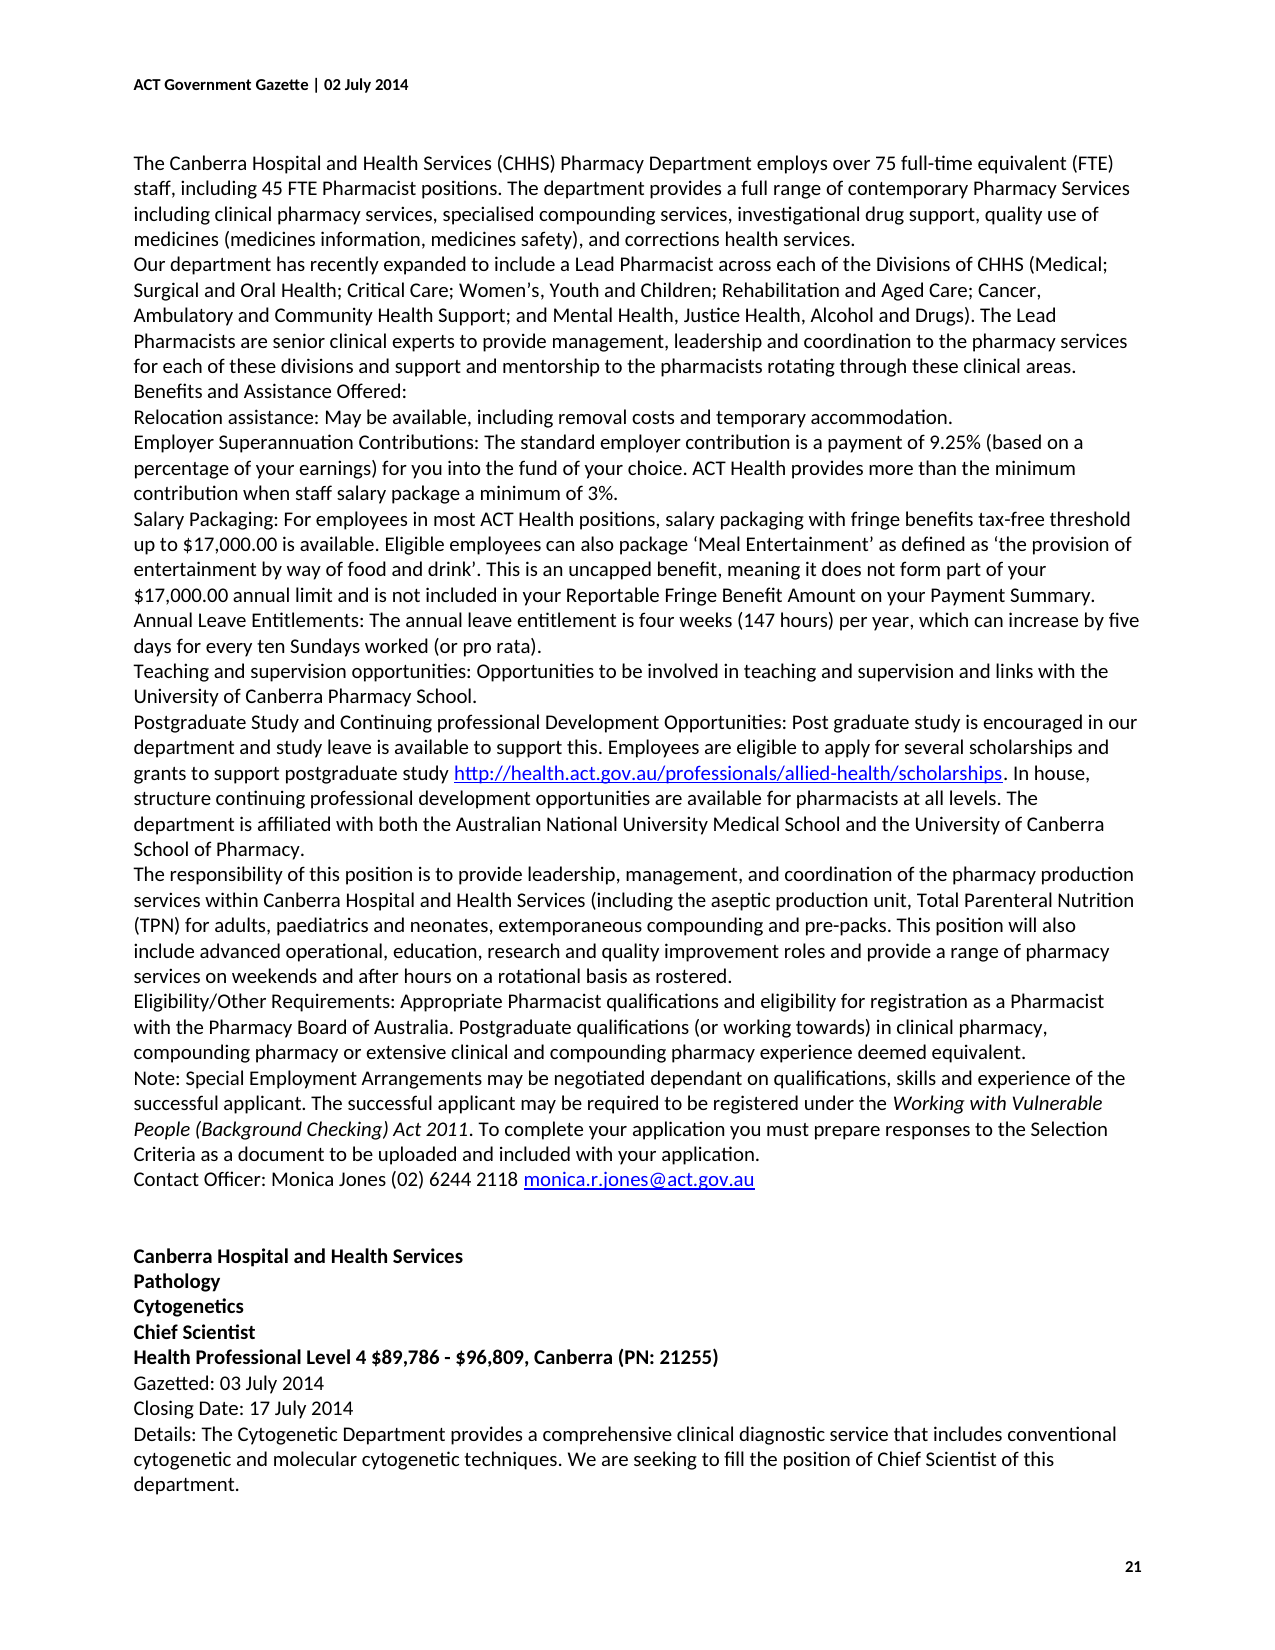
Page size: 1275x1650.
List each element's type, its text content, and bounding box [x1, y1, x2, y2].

text Relocation assistance: May be available, including removal costs and temporary accommodation. [133, 404, 1142, 429]
text Contact Officer: Monica Jones (02) 6244 2118 monica.r.jones@act.gov.au [133, 1167, 1142, 1192]
text Our department has recently expanded to include a Lead Pharmacist across each of the Divisions of CHHS (Medical; Surgical and Oral Health; Critical Care; Women’s, Youth and Children; Rehabilitation and Aged Care; Cancer, Ambulatory and Community Health Support; and Mental Health, Justice Health, Alcohol and Drugs). The Lead Pharmacists are senior clinical experts to provide management, leadership and coordination to the pharmacy services for each of these divisions and support and mentorship to the pharmacists rotating through these clinical areas. [133, 252, 1142, 379]
text Teaching and supervision opportunities: Opportunities to be involved in teaching and supervision and links with the University of Canberra Pharmacy School. [133, 658, 1142, 709]
text Postgraduate Study and Continuing professional Development Opportunities: Post graduate study is encouraged in our department and study leave is available to support this. Employees are eligible to apply for several scholarships and grants to support postgraduate study http://health.act.gov.au/professionals/allied-health/scholarships. In house, structure continuing professional development opportunities are available for pharmacists at all levels. The department is affiliated with both the Australian National University Medical School and the University of Canberra School of Pharmacy. [133, 709, 1142, 862]
text Health Professional Level 4 $89,786 - $96,809, Canberra (PN: 21255) [133, 1344, 1142, 1370]
text Pathology [133, 1268, 1142, 1294]
text Benefits and Assistance Offered: [133, 379, 1142, 404]
text Employer Superannuation Contributions: The standard employer contribution is a payment of 9.25% (based on a percentage of your earnings) for you into the fund of your choice. ACT Health provides more than the minimum contribution when staff salary package a minimum of 3%. [133, 429, 1142, 506]
text Details: The Cytogenetic Department provides a comprehensive clinical diagnostic service that includes conventional cytogenetic and molecular cytogenetic techniques. We are seeking to fill the position of Chief Scientist of this department. [133, 1421, 1142, 1497]
text Note: Special Employment Arrangements may be negotiated dependant on qualifications, skills and experience of the successful applicant. The successful applicant may be required to be registered under the Working with Vulnerable People (Background Checking) Act 2011. To complete your application you must prepare responses to the Selection Criteria as a document to be uploaded and included with your application. [133, 1065, 1142, 1167]
text Annual Leave Entitlements: The annual leave entitlement is four weeks (147 hours) per year, which can increase by five days for every ten Sundays worked (or pro rata). [133, 607, 1142, 658]
text Closing Date: 17 July 2014 [133, 1395, 1142, 1421]
text Canberra Hospital and Health Services [133, 1243, 1142, 1268]
text The Canberra Hospital and Health Services (CHHS) Pharmacy Department employs over 75 full-time equivalent (FTE) staff, including 45 FTE Pharmacist positions. The department provides a full range of contemporary Pharmacy Services including clinical pharmacy services, specialised compounding services, investigational drug support, quality use of medicines (medicines information, medicines safety), and corrections health services. [133, 150, 1142, 252]
text Chief Scientist [133, 1319, 1142, 1344]
text Gazetted: 03 July 2014 [133, 1370, 1142, 1395]
text Salary Packaging: For employees in most ACT Health positions, salary packaging with fringe benefits tax-free threshold up to $17,000.00 is available. Eligible employees can also package ‘Meal Entertainment’ as defined as ‘the provision of entertainment by way of food and drink’. This is an uncapped benefit, meaning it does not form part of your $17,000.00 annual limit and is not included in your Reportable Fringe Benefit Amount on your Payment Summary. [133, 506, 1142, 607]
text The responsibility of this position is to provide leadership, management, and coordination of the pharmacy production services within Canberra Hospital and Health Services (including the aseptic production unit, Total Parenteral Nutrition (TPN) for adults, paediatrics and neonates, extemporaneous compounding and pre-packs. This position will also include advanced operational, education, research and quality improvement roles and provide a range of pharmacy services on weekends and after hours on a rotational basis as rostered. [133, 862, 1142, 989]
text Eligibility/Other Requirements: Appropriate Pharmacist qualifications and eligibility for registration as a Pharmacist with the Pharmacy Board of Australia. Postgraduate qualifications (or working towards) in clinical pharmacy, compounding pharmacy or extensive clinical and compounding pharmacy experience deemed equivalent. [133, 989, 1142, 1065]
text Cytogenetics [133, 1294, 1142, 1319]
